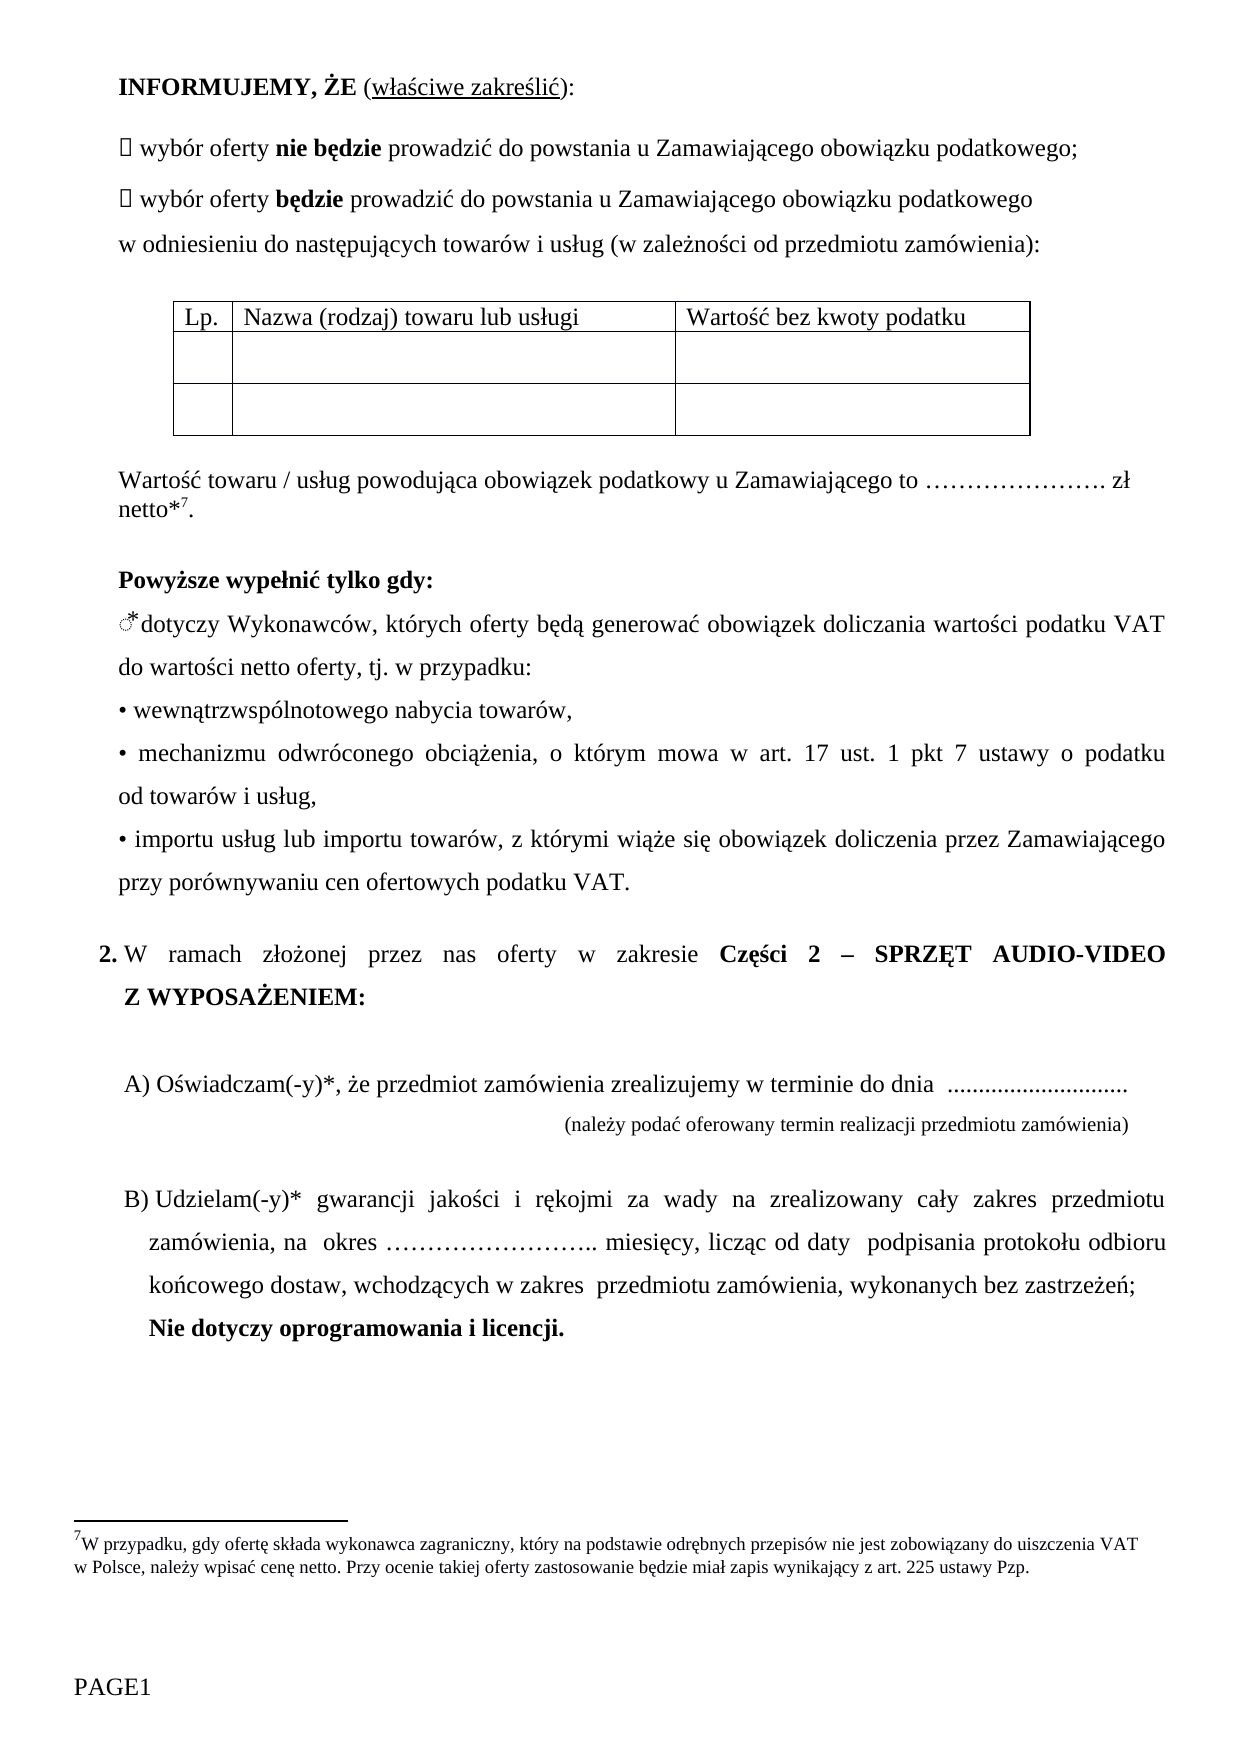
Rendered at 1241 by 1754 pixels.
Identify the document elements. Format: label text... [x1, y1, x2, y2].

table_header Nazwa (rodzaj) towaru lub usługi [233, 302, 675, 331]
text Wartość towaru / usług powodująca obowiązek podatkowy u Zamawiającego to …………………. zł netto*. [118, 465, 1166, 522]
text Powyższe wypełnić tylko gdy: [118, 566, 1166, 594]
text Nie dotyczy oprogramowania i licencji. [74, 1313, 1166, 1342]
text ⃰ dotyczy Wykonawców, których oferty będą generować obowiązek doliczania wartości podatku VAT do wartości netto oferty, tj. w przypadku: [118, 609, 1166, 681]
list Oświadczam(-y)*, że przedmiot zamówienia zrealizujemy w terminie do dnia ............................. [74, 1069, 1166, 1097]
table_cell [233, 332, 675, 383]
text • importu usług lub importu towarów, z którymi wiąże się obowiązek doliczenia przez Zamawiającego przy porównywaniu cen ofertowych podatku VAT. [118, 824, 1166, 896]
list W ramach złożonej przez nas oferty w zakresie Części 2 – SPRZĘT AUDIO-VIDEO Z WYPOSAŻENIEM: [99, 939, 1166, 1011]
table_cell [233, 384, 675, 435]
table_header Lp. [174, 302, 232, 331]
table_cell [174, 332, 232, 383]
list Udzielam(-y)* gwarancji jakości i rękojmi za wady na zrealizowany cały zakres przedmiotu zamówienia, na okres …………………….. miesięcy, licząc od daty podpisania protokołu odbioru końcowego dostaw, wchodzących w zakres przedmiotu zamówienia, wykonanych bez zastrzeżeń; [124, 1184, 1166, 1299]
text INFORMUJEMY, ŻE (właściwe zakreślić): [118, 72, 1166, 101]
text  wybór oferty będzie prowadzić do powstania u Zamawiającego obowiązku podatkowego w odniesieniu do następujących towarów i usług (w zależności od przedmiotu zamówienia): [118, 181, 1166, 258]
text • mechanizmu odwróconego obciążenia, o którym mowa w art. 17 ust. 1 pkt 7 ustawy o podatku od towarów i usług, [118, 738, 1166, 810]
text  wybór oferty nie będzie prowadzić do powstania u Zamawiającego obowiązku podatkowego; [118, 130, 1166, 164]
table_cell [676, 384, 1029, 435]
table_cell [174, 384, 232, 435]
text • wewnątrzwspólnotowego nabycia towarów, [118, 695, 1166, 724]
text (należy podać oferowany termin realizacji przedmiotu zamówienia) [111, 1112, 1166, 1136]
table_cell [676, 332, 1029, 383]
table_header Wartość bez kwoty podatku [676, 302, 1029, 331]
